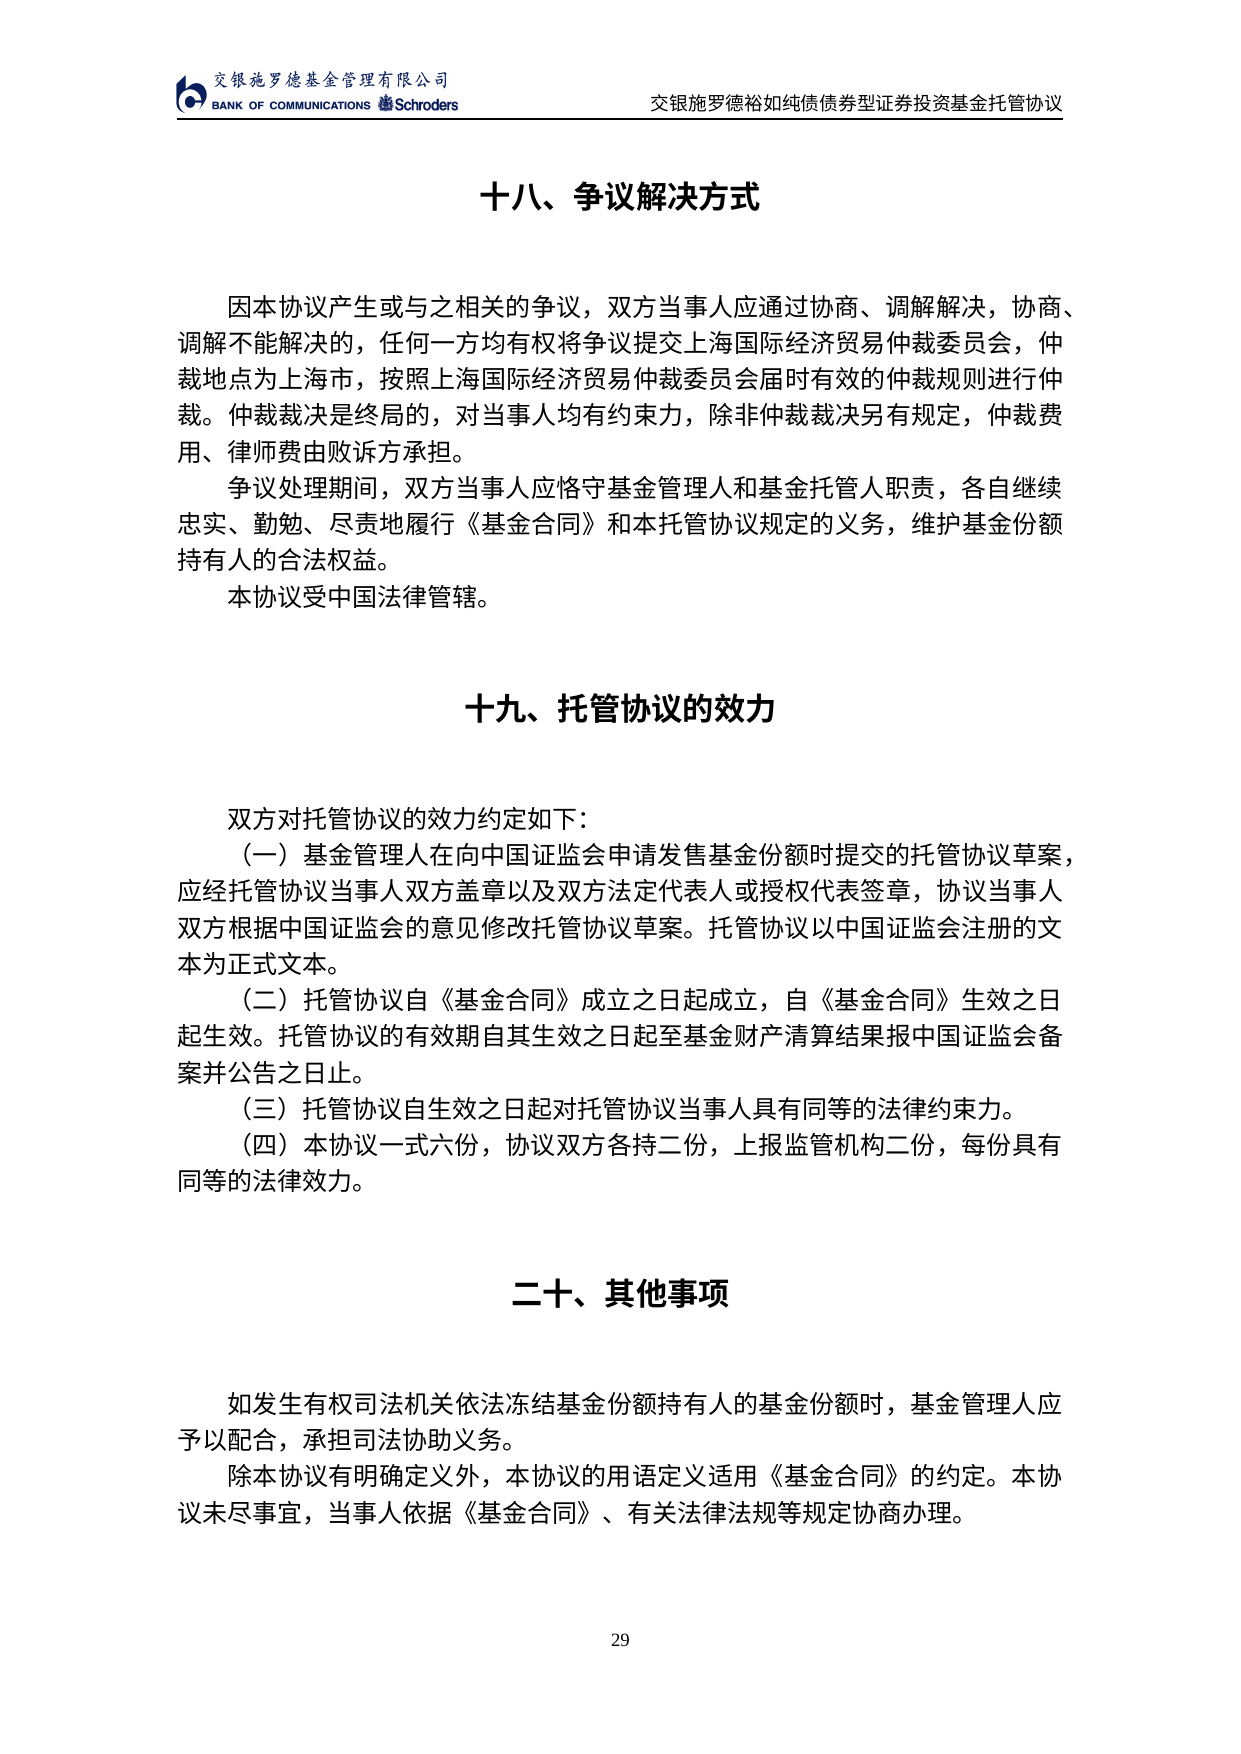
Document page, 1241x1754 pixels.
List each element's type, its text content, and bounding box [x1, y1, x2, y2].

text （四）本协议一式六份，协议双方各持二份，上报监管机构二份，每份具有同等的法律效力。 [177, 1126, 1063, 1198]
text 如发生有权司法机关依法冻结基金份额持有人的基金份额时，基金管理人应予以配合，承担司法协助义务。 [177, 1384, 1063, 1457]
subtitle 十八、争议解决方式 [177, 162, 1063, 227]
text （一）基金管理人在向中国证监会申请发售基金份额时提交的托管协议草案，应经托管协议当事人双方盖章以及双方法定代表人或授权代表签章，协议当事人双方根据中国证监会的意见修改托管协议草案。托管协议以中国证监会注册的文本为正式文本。 [177, 836, 1063, 981]
text 因本协议产生或与之相关的争议，双方当事人应通过协商、调解解决，协商、调解不能解决的，任何一方均有权将争议提交上海国际经济贸易仲裁委员会，仲裁地点为上海市，按照上海国际经济贸易仲裁委员会届时有效的仲裁规则进行仲裁。仲裁裁决是终局的，对当事人均有约束力，除非仲裁裁决另有规定，仲裁费用、律师费由败诉方承担。 [177, 287, 1063, 468]
subtitle 十九、托管协议的效力 [177, 674, 1063, 739]
text 本协议受中国法律管辖。 [177, 577, 1063, 613]
subtitle 二十、其他事项 [177, 1259, 1063, 1324]
text 争议处理期间，双方当事人应恪守基金管理人和基金托管人职责，各自继续忠实、勤勉、尽责地履行《基金合同》和本托管协议规定的义务，维护基金份额持有人的合法权益。 [177, 468, 1063, 577]
picture [176, 71, 458, 113]
text （三）托管协议自生效之日起对托管协议当事人具有同等的法律约束力。 [177, 1089, 1063, 1126]
text 双方对托管协议的效力约定如下： [177, 799, 1063, 836]
text （二）托管协议自《基金合同》成立之日起成立，自《基金合同》生效之日起生效。托管协议的有效期自其生效之日起至基金财产清算结果报中国证监会备案并公告之日止。 [177, 981, 1063, 1089]
text 除本协议有明确定义外，本协议的用语定义适用《基金合同》的约定。本协议未尽事宜，当事人依据《基金合同》、有关法律法规等规定协商办理。 [177, 1457, 1063, 1529]
